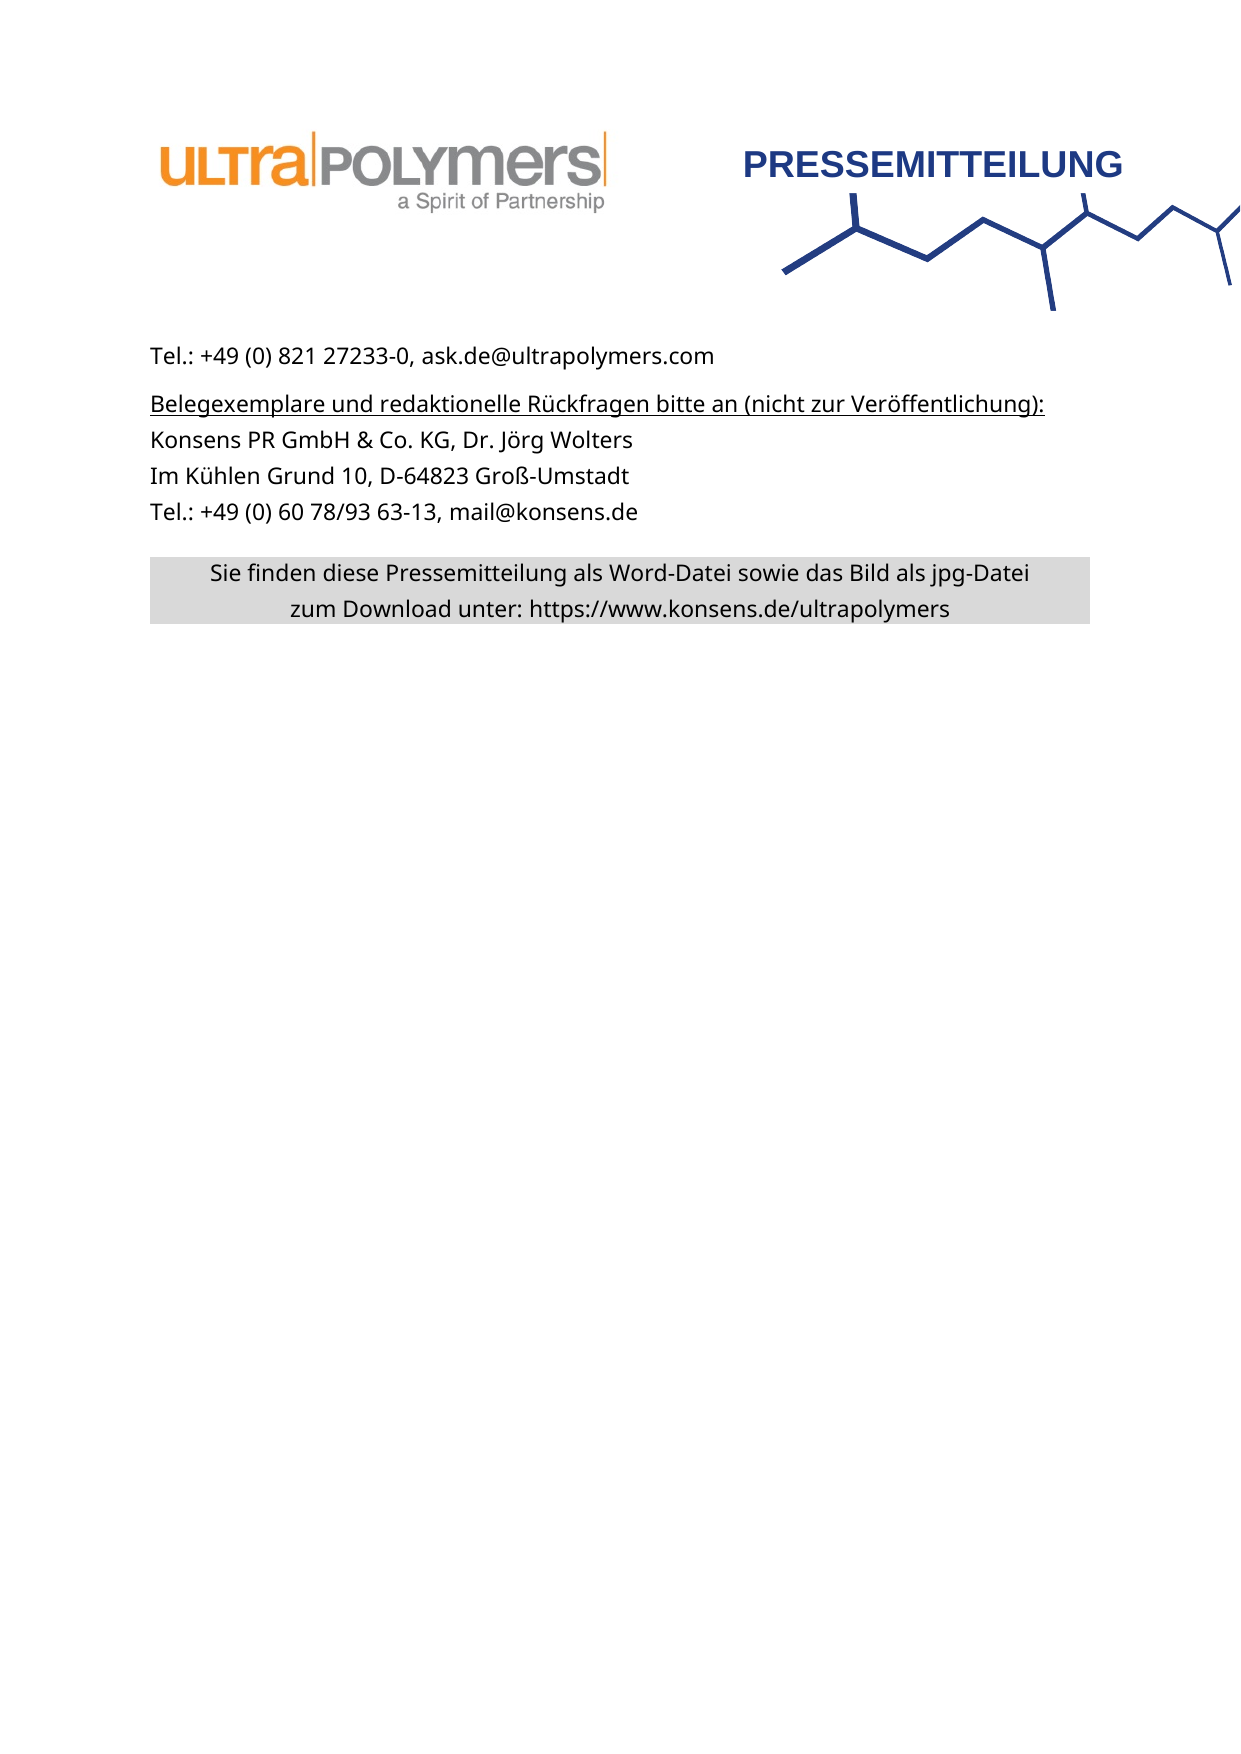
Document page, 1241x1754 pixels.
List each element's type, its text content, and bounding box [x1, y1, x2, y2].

picture [72, 57, 657, 265]
text Sie finden diese Pressemitteilung als Word-Datei sowie das Bild als jpg-Datei zum Download unter: https://www.konsens.de/ultrapolymers [150, 557, 1090, 624]
text Belegexemplare und redaktionelle Rückfragen bitte an (nicht zur Veröffentlichung): Konsens PR GmbH & Co. KG, Dr. Jörg Wolters Im Kühlen Grund 10, D-64823 Groß-Umstadt Tel.: +49 (0) 60 78/93 63-13, mail@konsens.de [150, 388, 1090, 527]
picture [781, 155, 1241, 311]
text Tel.: +49 (0) 821 27233-0, ask.de@ultrapolymers.com [150, 340, 1090, 371]
